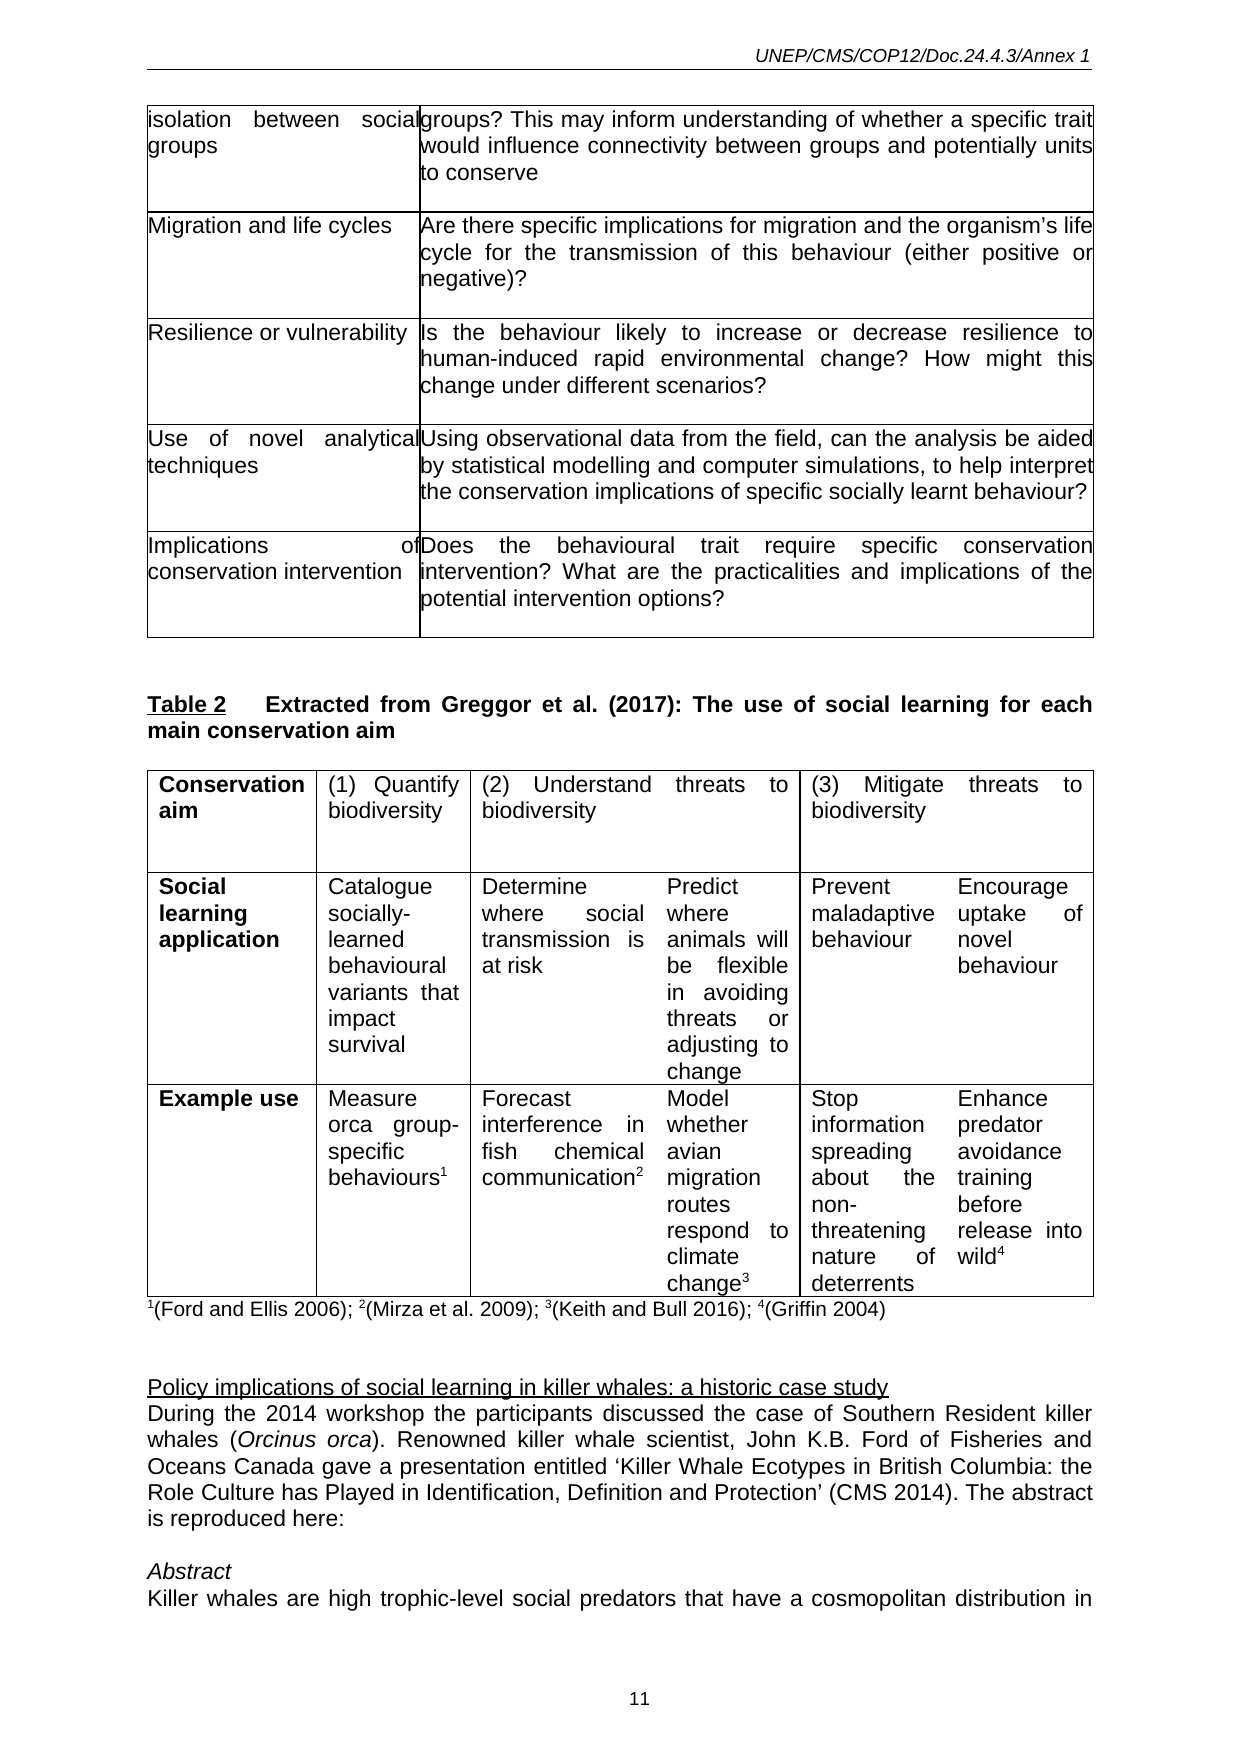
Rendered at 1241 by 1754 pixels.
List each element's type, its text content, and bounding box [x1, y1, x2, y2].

table_cell Does the behavioural trait require specific conservation intervention? What are the practicalities and implications of the potential intervention options? [421, 532, 1093, 637]
table_header (3) Mitigate threats to biodiversity [801, 771, 1093, 872]
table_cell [148, 106, 419, 211]
table_cell Resilience or vulnerability [148, 319, 419, 424]
table_cell Model whether avian migration routes respond to climate change3 [655, 1085, 799, 1296]
text Policy implications of social learning in killer whales: a historic case study [147, 1374, 1093, 1400]
text Abstract [147, 1558, 1093, 1584]
table_cell Migration and life cycles [148, 213, 419, 318]
table_cell Measure orca group-specific behaviours1 [317, 1085, 470, 1296]
table_header (2) Understand threats to biodiversity [471, 771, 799, 872]
table_cell Social learning application [148, 873, 316, 1084]
text During the 2014 workshop the participants discussed the case of Southern Resident killer whales (Orcinus orca). Renowned killer whale scientist, John K.B. Ford of Fisheries and Oceans Canada gave a presentation entitled ‘Killer Whale Ecotypes in British Columbia: the Role Culture has Played in Identification, Definition and Protection’ (CMS 2014). The abstract is reproduced here: [147, 1400, 1093, 1532]
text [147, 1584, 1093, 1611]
table_cell Are there specific implications for migration and the organism’s life cycle for the transmission of this behaviour (either positive or negative)? [421, 213, 1093, 318]
text 1(Ford and Ellis 2006); 2(Mirza et al. 2009); 3(Keith and Bull 2016); 4(Griffin 2004) [147, 1297, 1093, 1321]
table_cell Enhance predator avoidance training before release into wild4 [946, 1085, 1093, 1296]
table_cell Example use [148, 1085, 316, 1296]
table_cell Use of novel analytical techniques [148, 425, 419, 531]
table_cell Is the behaviour likely to increase or decrease resilience to human-induced rapid environmental change? How might this change under different scenarios? [421, 319, 1093, 424]
table_cell Forecast interference in fish chemical communication2 [471, 1085, 655, 1296]
table_cell Encourage uptake of novel behaviour [946, 873, 1093, 1084]
table_cell Catalogue socially-learned behavioural variants that impact survival [317, 873, 470, 1084]
table_cell Using observational data from the field, can the analysis be aided by statistical modelling and computer simulations, to help interpret the conservation implications of specific socially learnt behaviour? [421, 425, 1093, 531]
text Table 2 Extracted from Greggor et al. (2017): The use of social learning for each main conservation aim [147, 691, 1093, 744]
table_cell Prevent maladaptive behaviour [801, 873, 946, 1084]
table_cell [421, 106, 1093, 211]
table_cell Determine where social transmission is at risk [471, 873, 655, 1084]
table_header (1) Quantify biodiversity [317, 771, 470, 872]
table_cell Stop information spreading about the non-threatening nature of deterrents [801, 1085, 946, 1296]
table_cell Predict where animals will be flexible in avoiding threats or adjusting to change [655, 873, 799, 1084]
table_header Conservation aim [148, 771, 316, 872]
table_cell Implications of conservation intervention [148, 532, 419, 637]
